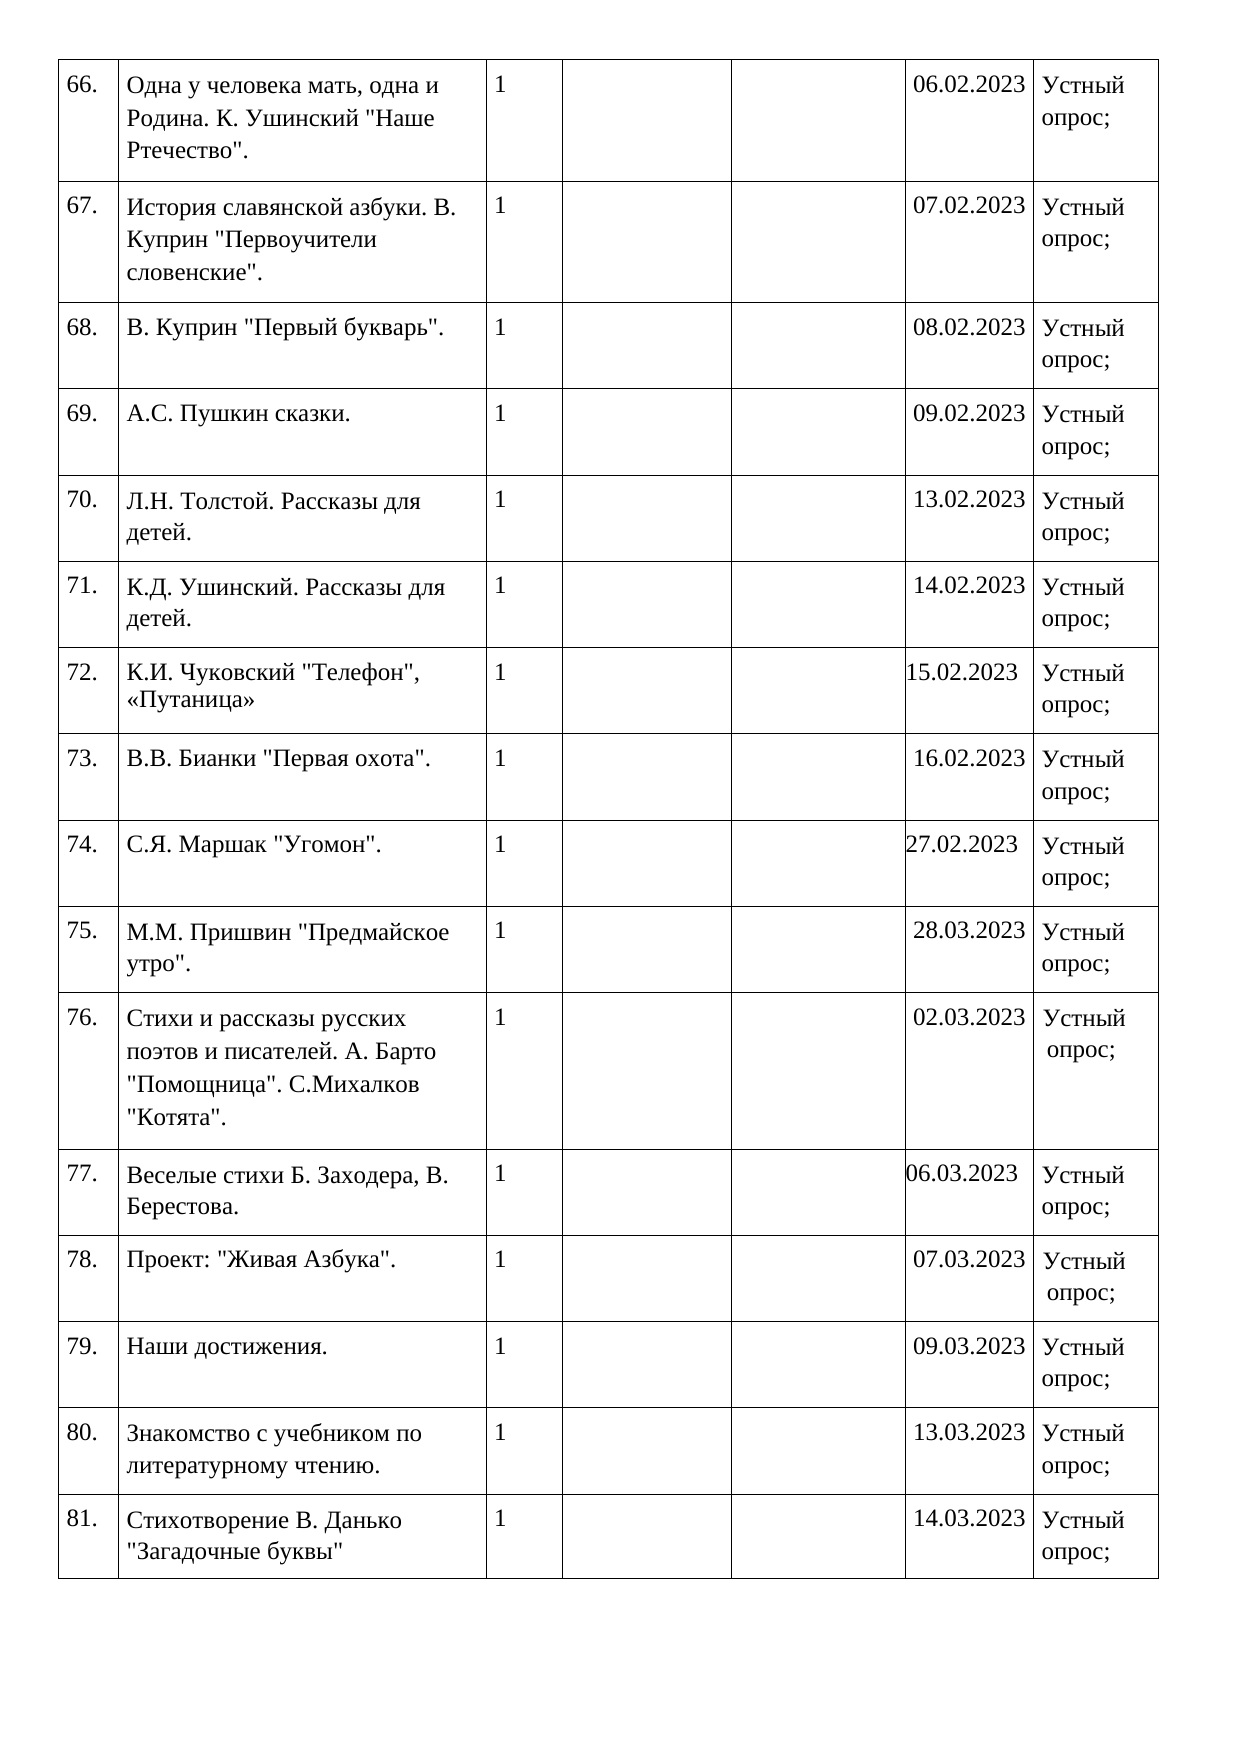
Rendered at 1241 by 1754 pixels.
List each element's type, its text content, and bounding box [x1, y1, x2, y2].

table_cell [563, 734, 731, 819]
table_cell 27.02.2023 [906, 821, 1033, 906]
table_cell К.И. Чуковский "Телефон", «Путаница» [119, 648, 486, 733]
table_cell 1 [487, 821, 562, 906]
table_cell 1 [487, 303, 562, 388]
table_cell [563, 648, 731, 733]
table_cell 1 [487, 648, 562, 733]
table_cell 73. [59, 734, 118, 819]
table_cell Устный опрос; [1034, 821, 1158, 906]
table_cell 14.03.2023 [906, 1495, 1033, 1578]
table_cell [732, 1495, 905, 1578]
table_cell 75. [59, 907, 118, 992]
table_cell [563, 1408, 731, 1493]
table_cell 1 [487, 993, 562, 1148]
table_cell [563, 303, 731, 388]
table_cell 1 [487, 562, 562, 647]
table_cell Устный опрос; [1034, 303, 1158, 388]
table_cell 02.03.2023 [906, 993, 1033, 1148]
table_cell [563, 182, 731, 302]
table_cell Устный опрос; [1034, 562, 1158, 647]
table_cell 69. [59, 389, 118, 474]
table_cell 1 [487, 1236, 562, 1321]
table_cell К.Д. Ушинский. Рассказы для детей. [119, 562, 486, 647]
table_cell 06.03.2023 [906, 1150, 1033, 1235]
table_cell 13.02.2023 [906, 476, 1033, 561]
table_cell [563, 562, 731, 647]
table_cell Устный опрос; [1034, 648, 1158, 733]
table_cell 14.02.2023 [906, 562, 1033, 647]
table_cell В.В. Бианки "Первая охота". [119, 734, 486, 819]
table_cell Наши достижения. [119, 1322, 486, 1407]
table_cell 09.02.2023 [906, 389, 1033, 474]
table_cell [563, 821, 731, 906]
table_cell Стихи и рассказы русских поэтов и писателей. А. Барто "Помощница". С.Михалков "Котята". [119, 993, 486, 1148]
table_cell [563, 1236, 731, 1321]
table_header 66. [59, 60, 118, 181]
table_cell [732, 907, 905, 992]
table_cell [732, 1150, 905, 1235]
table_cell Устный опрос; [1034, 1495, 1158, 1578]
table_cell Устный опрос; [1034, 1150, 1158, 1235]
table_cell [732, 1236, 905, 1321]
table_cell 1 [487, 1408, 562, 1493]
table_cell Устный опрос; [1034, 1236, 1158, 1321]
table_cell С.Я. Маршак "Угомон". [119, 821, 486, 906]
table_cell [563, 1150, 731, 1235]
table_header [732, 60, 905, 181]
table_cell 1 [487, 389, 562, 474]
table_cell 1 [487, 1150, 562, 1235]
table_cell Устный опрос; [1034, 993, 1158, 1148]
table_cell [732, 476, 905, 561]
table_cell [732, 389, 905, 474]
table_cell 71. [59, 562, 118, 647]
table_cell 07.02.2023 [906, 182, 1033, 302]
table_cell Устный опрос; [1034, 734, 1158, 819]
table_cell 16.02.2023 [906, 734, 1033, 819]
table_cell [563, 1322, 731, 1407]
table_cell Стихотворение В. Данько "Загадочные буквы" [119, 1495, 486, 1578]
table_cell А.С. Пушкин сказки. [119, 389, 486, 474]
table_cell В. Куприн "Первый букварь". [119, 303, 486, 388]
table_header 06.02.2023 [906, 60, 1033, 181]
table_cell [732, 303, 905, 388]
table_cell [563, 993, 731, 1148]
table_header [563, 60, 731, 181]
table_cell Устный опрос; [1034, 182, 1158, 302]
table_cell [563, 907, 731, 992]
table_cell 68. [59, 303, 118, 388]
table_header 1 [487, 60, 562, 181]
table_header Устный опрос; [1034, 60, 1158, 181]
table_cell Знакомство с учебником по литературному чтению. [119, 1408, 486, 1493]
table_cell 80. [59, 1408, 118, 1493]
table_cell 78. [59, 1236, 118, 1321]
table_cell 1 [487, 734, 562, 819]
table_cell [732, 993, 905, 1148]
table_cell 1 [487, 476, 562, 561]
table_cell [563, 1495, 731, 1578]
table_cell 79. [59, 1322, 118, 1407]
table_cell 09.03.2023 [906, 1322, 1033, 1407]
table_cell 81. [59, 1495, 118, 1578]
table_cell 07.03.2023 [906, 1236, 1033, 1321]
table_cell История славянской азбуки. В. Куприн "Первоучители словенские". [119, 182, 486, 302]
table_cell 28.03.2023 [906, 907, 1033, 992]
table_cell 67. [59, 182, 118, 302]
table_cell [732, 1322, 905, 1407]
table_cell 77. [59, 1150, 118, 1235]
table_cell Л.Н. Толстой. Рассказы для детей. [119, 476, 486, 561]
table_cell [732, 734, 905, 819]
table_cell Устный опрос; [1034, 476, 1158, 561]
table_cell Устный опрос; [1034, 907, 1158, 992]
table_cell Устный опрос; [1034, 1322, 1158, 1407]
table_cell Веселые стихи Б. Заходера, В. Берестова. [119, 1150, 486, 1235]
table_cell 1 [487, 1495, 562, 1578]
table_cell [732, 821, 905, 906]
table_cell [732, 562, 905, 647]
table_cell 08.02.2023 [906, 303, 1033, 388]
table_cell 70. [59, 476, 118, 561]
table_cell [732, 182, 905, 302]
table_cell 15.02.2023 [906, 648, 1033, 733]
table_cell М.М. Пришвин "Предмайское утро". [119, 907, 486, 992]
table_cell Устный опрос; [1034, 389, 1158, 474]
table_cell 1 [487, 907, 562, 992]
table_cell [732, 648, 905, 733]
table_cell 72. [59, 648, 118, 733]
table_cell [563, 476, 731, 561]
table_cell 13.03.2023 [906, 1408, 1033, 1493]
table_cell [732, 1408, 905, 1493]
table_cell 76. [59, 993, 118, 1148]
table_cell Устный опрос; [1034, 1408, 1158, 1493]
table_header Одна у человека мать, одна и Родина. К. Ушинский "Наше Ртечество". [119, 60, 486, 181]
table_cell 1 [487, 182, 562, 302]
table_cell 74. [59, 821, 118, 906]
table_cell 1 [487, 1322, 562, 1407]
table_cell Проект: "Живая Азбука". [119, 1236, 486, 1321]
table_cell [563, 389, 731, 474]
